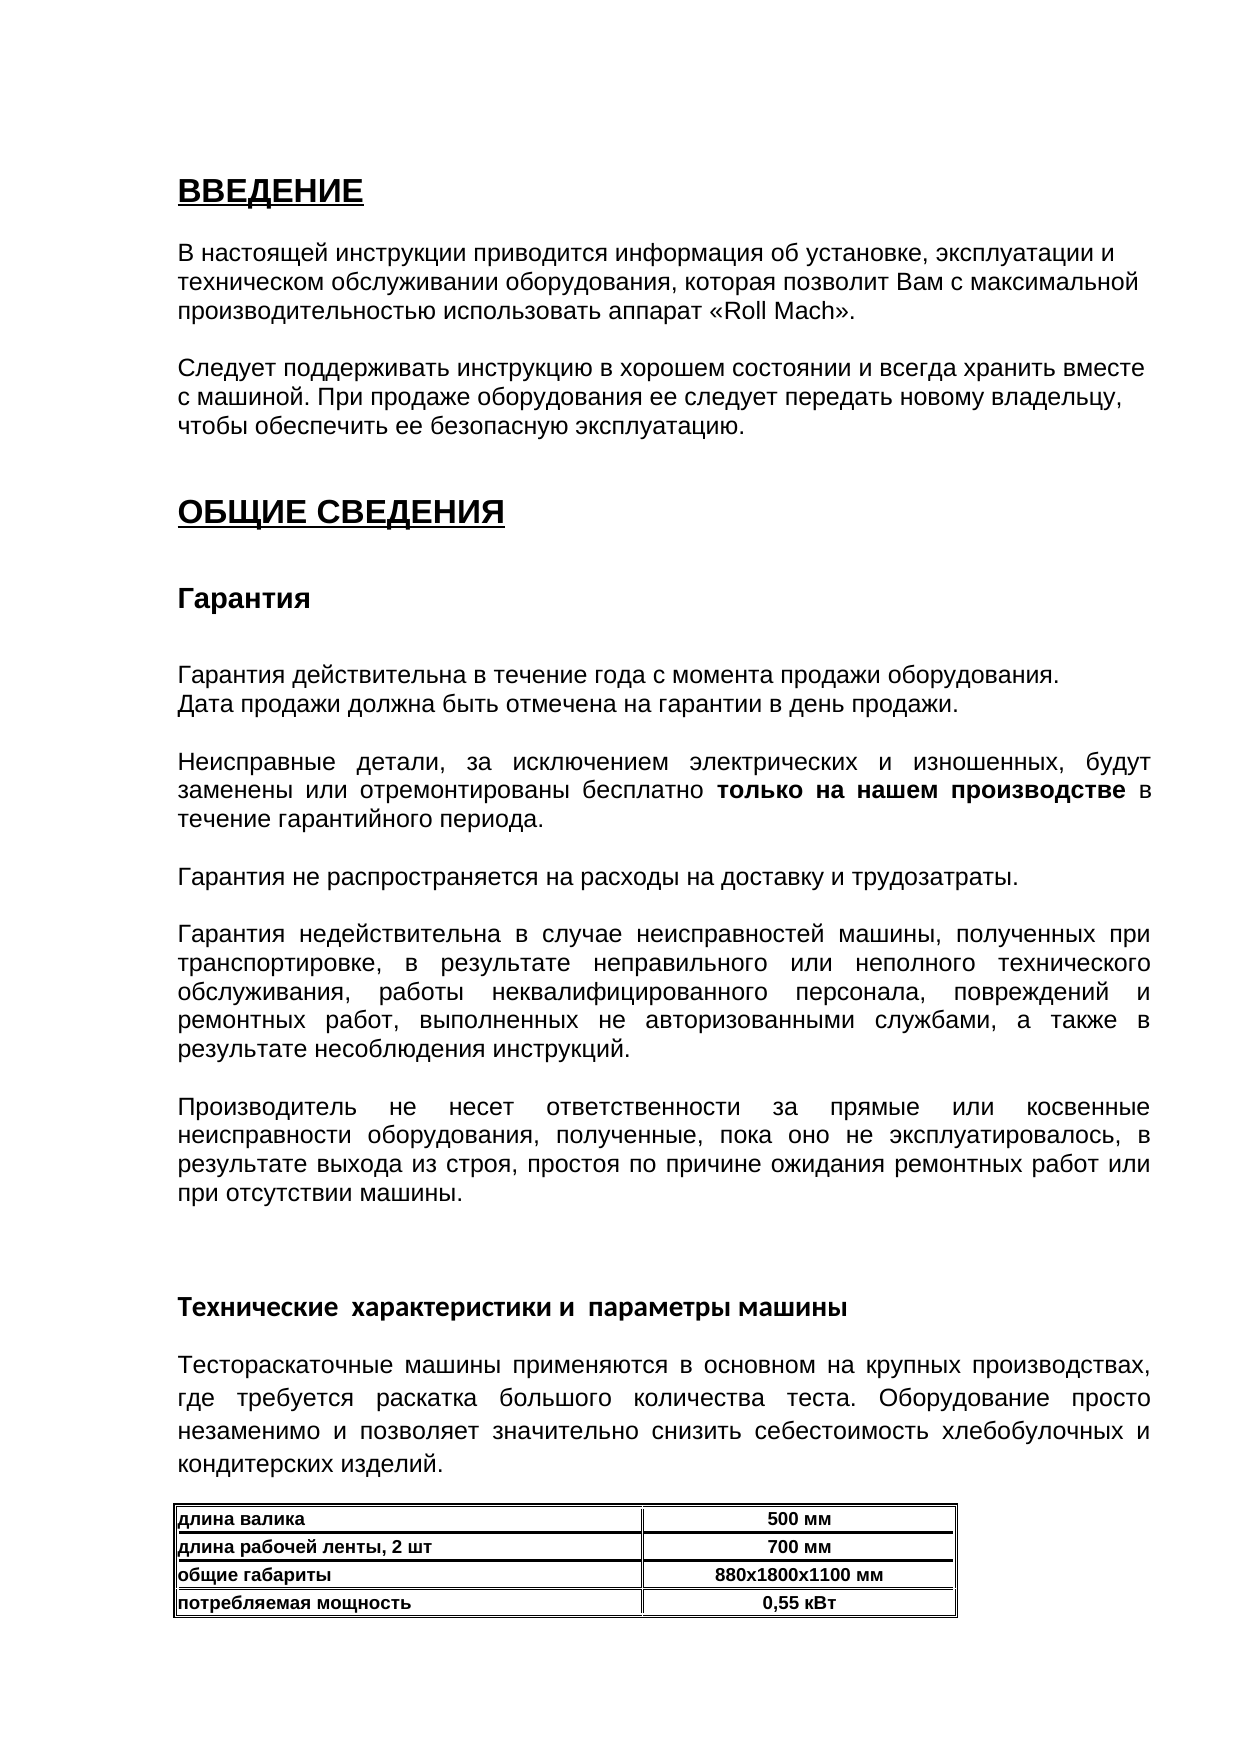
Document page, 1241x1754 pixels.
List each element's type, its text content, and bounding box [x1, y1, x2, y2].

table_cell длина рабочей ленты, 2 шт [177, 1531, 641, 1559]
table_cell 700 мм [644, 1531, 955, 1559]
table_cell общие габариты [177, 1559, 641, 1587]
text Гарантия [177, 581, 1152, 615]
table_header 500 мм [643, 1507, 955, 1531]
text Гарантия недействительна в случае неисправностей машины, полученных при транспортировке, в результате неправильного или неполного технического обслуживания, работы неквалифицированного персонала, повреждений и ремонтных работ, выполненных не авторизованными службами, а также в результате несоблюдения инструкций. [177, 919, 1152, 1063]
table_cell 880х1800х1100 мм [644, 1559, 955, 1587]
text В настоящей инструкции приводится информация об установке, эксплуатации и техническом обслуживании оборудования, которая позволит Вам с максимальной производительностью использовать аппарат «Roll Mach». [177, 238, 1152, 324]
text ОБЩИЕ СВЕДЕНИЯ [177, 493, 1152, 531]
text Тестораскаточные машины применяются в основном на крупных производствах, где требуется раскатка большого количества теста. Оборудование просто незаменимо и позволяет значительно снизить себестоимость хлебобулочных и кондитерских изделий. [177, 1350, 1152, 1478]
text Неисправные детали, за исключением электрических и изношенных, будут заменены или отремонтированы бесплатно только на нашем производстве в течение гарантийного периода. [177, 747, 1152, 833]
text Гарантия действительна в течение года с момента продажи оборудования. [177, 660, 1152, 689]
table_cell потребляемая мощность [175, 1587, 642, 1615]
text Следует поддерживать инструкцию в хорошем состоянии и всегда хранить вместе с машиной. При продаже оборудования ее следует передать новому владельцу, чтобы обеспечить ее безопасную эксплуатацию. [177, 353, 1152, 439]
text Производитель не несет ответственности за прямые или косвенные неисправности оборудования, полученные, пока оно не эксплуатировалось, в результате выхода из строя, простоя по причине ожидания ремонтных работ или при отсутствии машины. [177, 1092, 1152, 1207]
text Дата продажи должна быть отмечена на гарантии в день продажи. [177, 689, 1152, 718]
text Гарантия не распространяется на расходы на доставку и трудозатраты. [177, 862, 1152, 890]
table_header длина валика [177, 1507, 642, 1531]
table_cell 0,55 кВт [643, 1587, 956, 1615]
text ВВЕДЕНИЕ [177, 171, 1152, 209]
text Технические характеристики и параметры машины [177, 1288, 1152, 1324]
